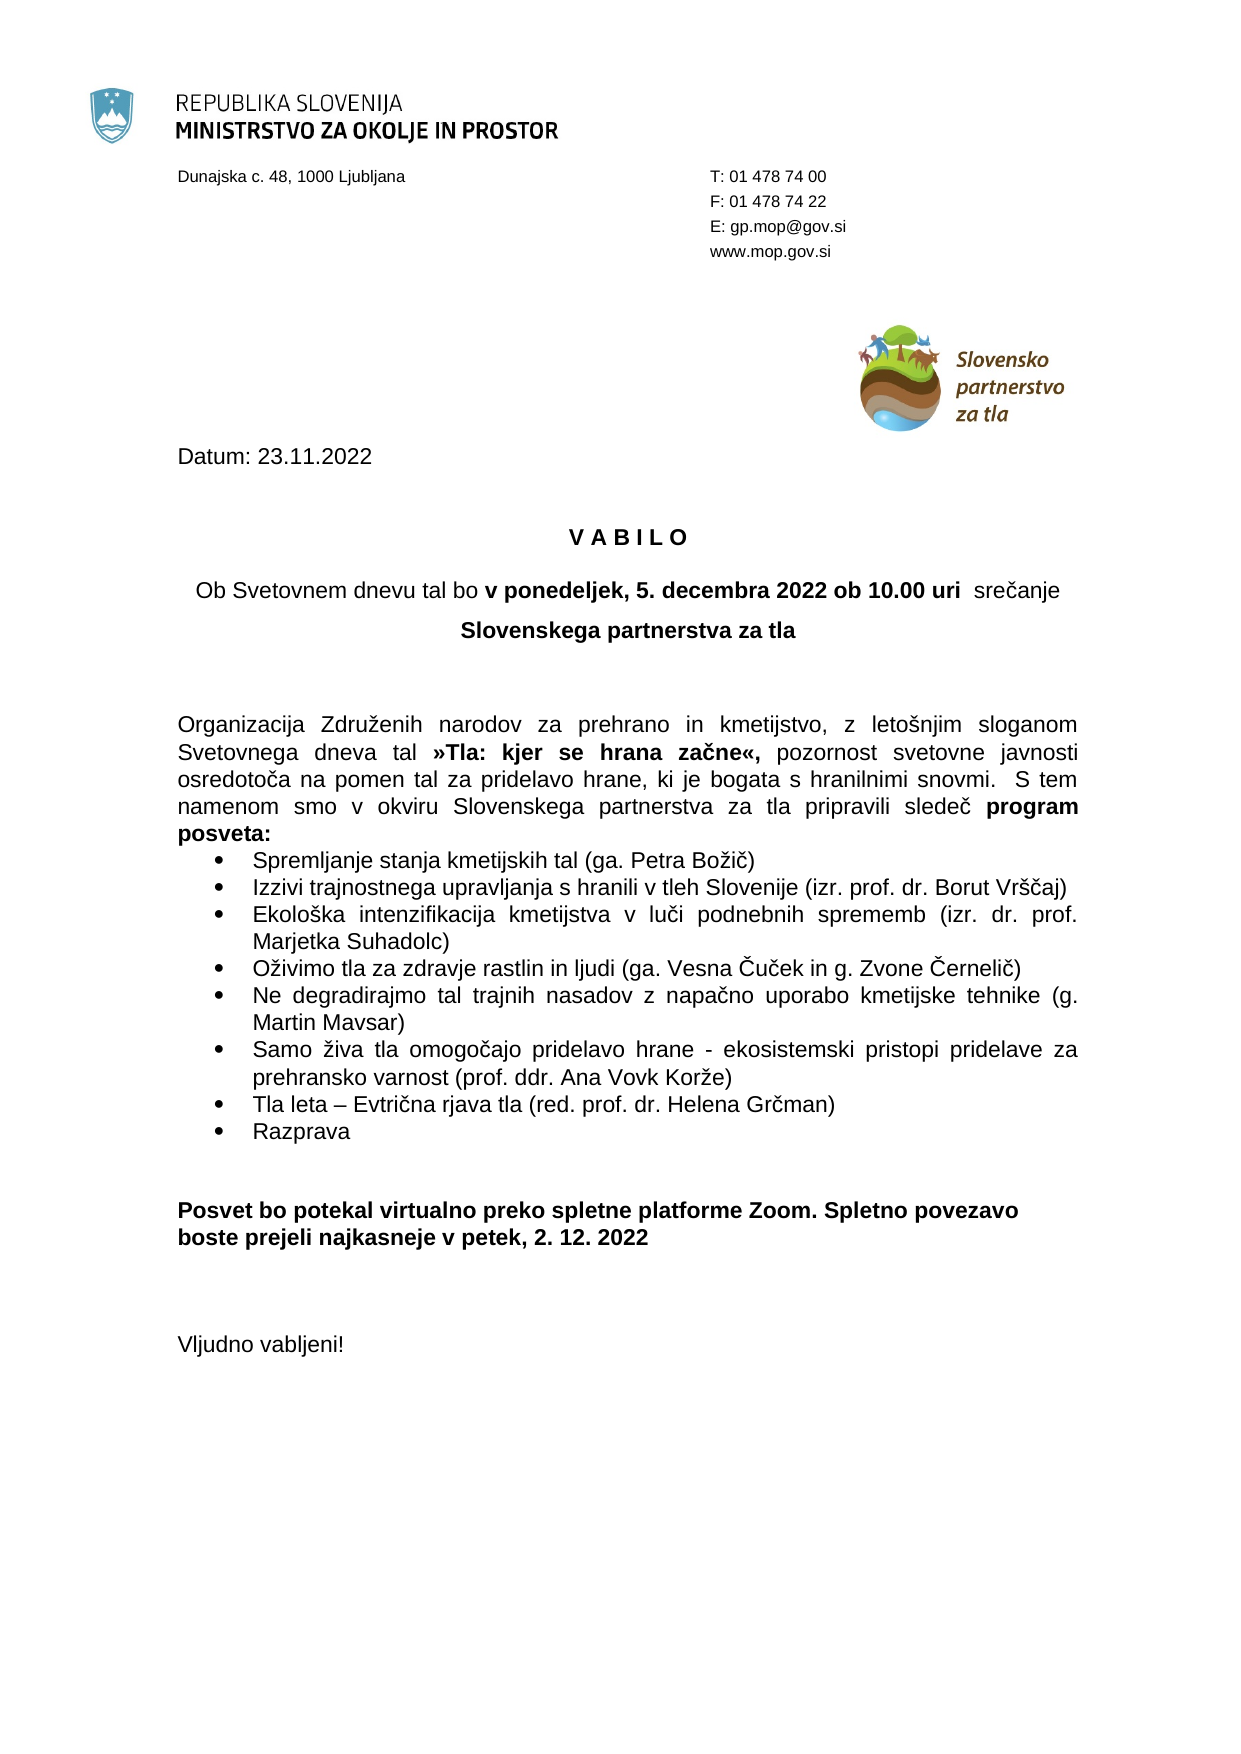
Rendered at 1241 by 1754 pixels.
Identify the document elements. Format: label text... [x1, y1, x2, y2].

text Vljudno vabljeni! [177, 1330, 1078, 1357]
list Ekološka intenzifikacija kmetijstva v luči podnebnih sprememb (izr. dr. prof. Marjetka Suhadolc) [215, 900, 1078, 954]
list Spremljanje stanja kmetijskih tal (ga. Petra Božič) [215, 846, 1078, 873]
text V A B I L O [177, 523, 1078, 550]
list Samo živa tla omogočajo pridelavo hrane - ekosistemski pristopi pridelave za prehransko varnost (prof. ddr. Ana Vovk Korže) [215, 1036, 1078, 1090]
text Posvet bo potekal virtualno preko spletne platforme Zoom. Spletno povezavo boste prejeli najkasneje v petek, 2. 12. 2022 [177, 1197, 1078, 1250]
list Razprava [215, 1117, 1078, 1144]
text Organizacija Združenih narodov za prehrano in kmetijstvo, z letošnjim sloganom Svetovnega dneva tal »Tla: kjer se hrana začne«, pozornost svetovne javnosti osredotoča na pomen tal za pridelavo hrane, ki je bogata s hranilnimi snovmi. S tem namenom smo v okviru Slovenskega partnerstva za tla pripravili sledeč program posveta: [177, 711, 1078, 846]
text Datum: 23.11.2022 [177, 442, 1078, 469]
picture [85, 83, 564, 148]
list Oživimo tla za zdravje rastlin in ljudi (ga. Vesna Čuček in g. Zvone Černelič) [215, 954, 1078, 981]
text Ob Svetovnem dnevu tal bo v ponedeljek, 5. decembra 2022 ob 10.00 uri srečanje Slovenskega partnerstva za tla [177, 577, 1078, 643]
list Tla leta – Evtrična rjava tla (red. prof. dr. Helena Grčman) [215, 1090, 1078, 1117]
list Ne degradirajmo tal trajnih nasadov z napačno uporabo kmetijske tehnike (g. Martin Mavsar) [215, 981, 1078, 1036]
picture [843, 317, 1079, 442]
list Izzivi trajnostnega upravljanja s hranili v tleh Slovenije (izr. prof. dr. Borut Vrščaj) [215, 873, 1078, 900]
